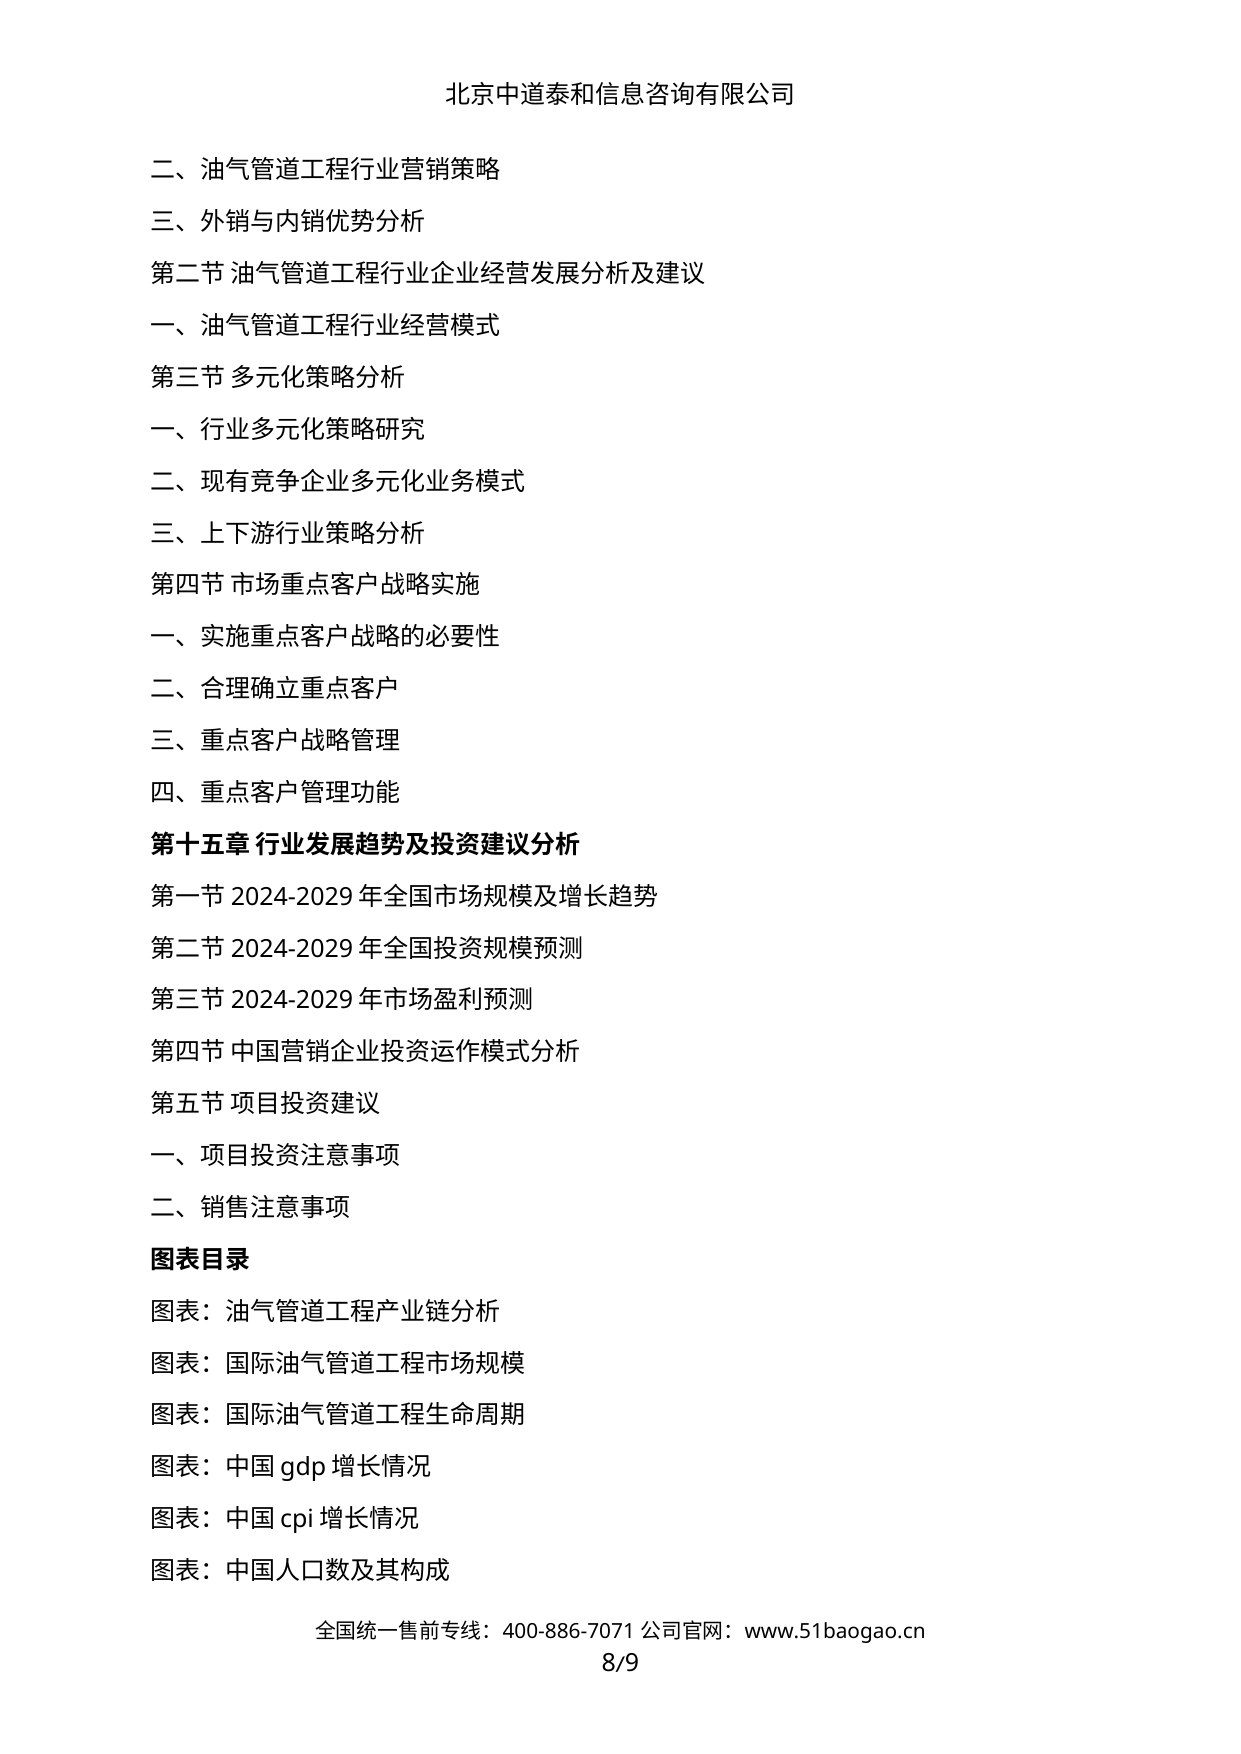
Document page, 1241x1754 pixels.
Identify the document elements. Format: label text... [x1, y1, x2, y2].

text 第五节 项目投资建议 [150, 1084, 1090, 1120]
text 第四节 中国营销企业投资运作模式分析 [150, 1032, 1090, 1068]
text 图表：中国cpi增长情况 [150, 1499, 1090, 1535]
text 四、重点客户管理功能 [150, 772, 1090, 809]
text 第三节 2024-2029年市场盈利预测 [150, 980, 1090, 1016]
text 三、重点客户战略管理 [150, 721, 1090, 757]
text 第四节 市场重点客户战略实施 [150, 565, 1090, 601]
text 第十五章 行业发展趋势及投资建议分析 [150, 824, 1090, 861]
text 第二节 油气管道工程行业企业经营发展分析及建议 [150, 254, 1090, 290]
text 二、油气管道工程行业营销策略 [150, 150, 1090, 186]
text 图表：油气管道工程产业链分析 [150, 1291, 1090, 1327]
text 图表：国际油气管道工程市场规模 [150, 1343, 1090, 1379]
text 图表：国际油气管道工程生命周期 [150, 1395, 1090, 1431]
text 图表目录 [150, 1239, 1090, 1276]
text 一、油气管道工程行业经营模式 [150, 306, 1090, 342]
text 第一节 2024-2029年全国市场规模及增长趋势 [150, 876, 1090, 912]
text 一、项目投资注意事项 [150, 1136, 1090, 1172]
text 三、上下游行业策略分析 [150, 513, 1090, 549]
text 二、合理确立重点客户 [150, 669, 1090, 705]
text 二、销售注意事项 [150, 1187, 1090, 1224]
text 第二节 2024-2029年全国投资规模预测 [150, 928, 1090, 964]
text 三、外销与内销优势分析 [150, 202, 1090, 238]
text 第三节 多元化策略分析 [150, 357, 1090, 394]
text 一、行业多元化策略研究 [150, 409, 1090, 446]
text 图表：中国人口数及其构成 [150, 1551, 1090, 1587]
text 二、现有竞争企业多元化业务模式 [150, 461, 1090, 497]
text 一、实施重点客户战略的必要性 [150, 617, 1090, 653]
text 图表：中国gdp增长情况 [150, 1447, 1090, 1483]
